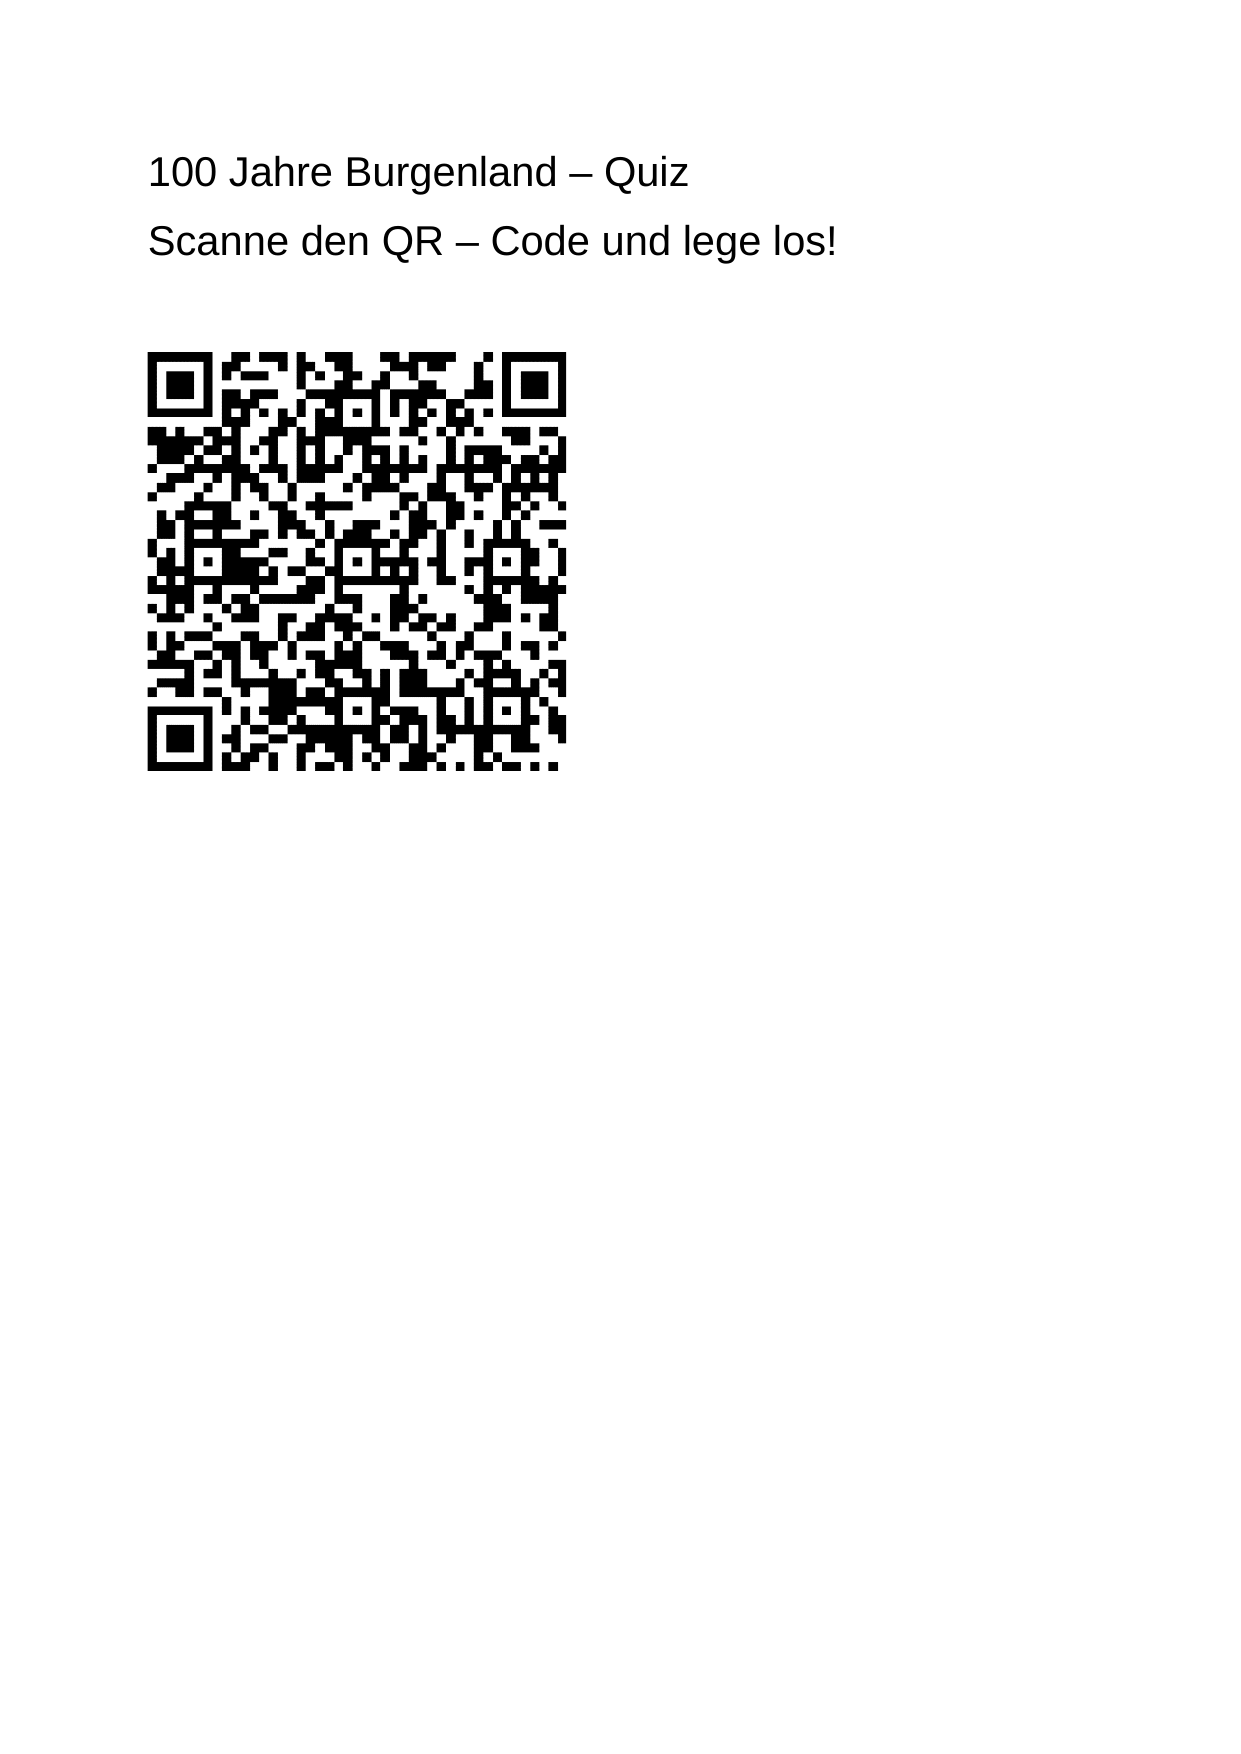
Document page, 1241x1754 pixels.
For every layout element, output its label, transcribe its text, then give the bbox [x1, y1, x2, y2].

text 100 Jahre Burgenland – Quiz [148, 148, 1093, 196]
picture [147, 352, 567, 771]
text Scanne den QR – Code und lege los! [148, 216, 1093, 264]
